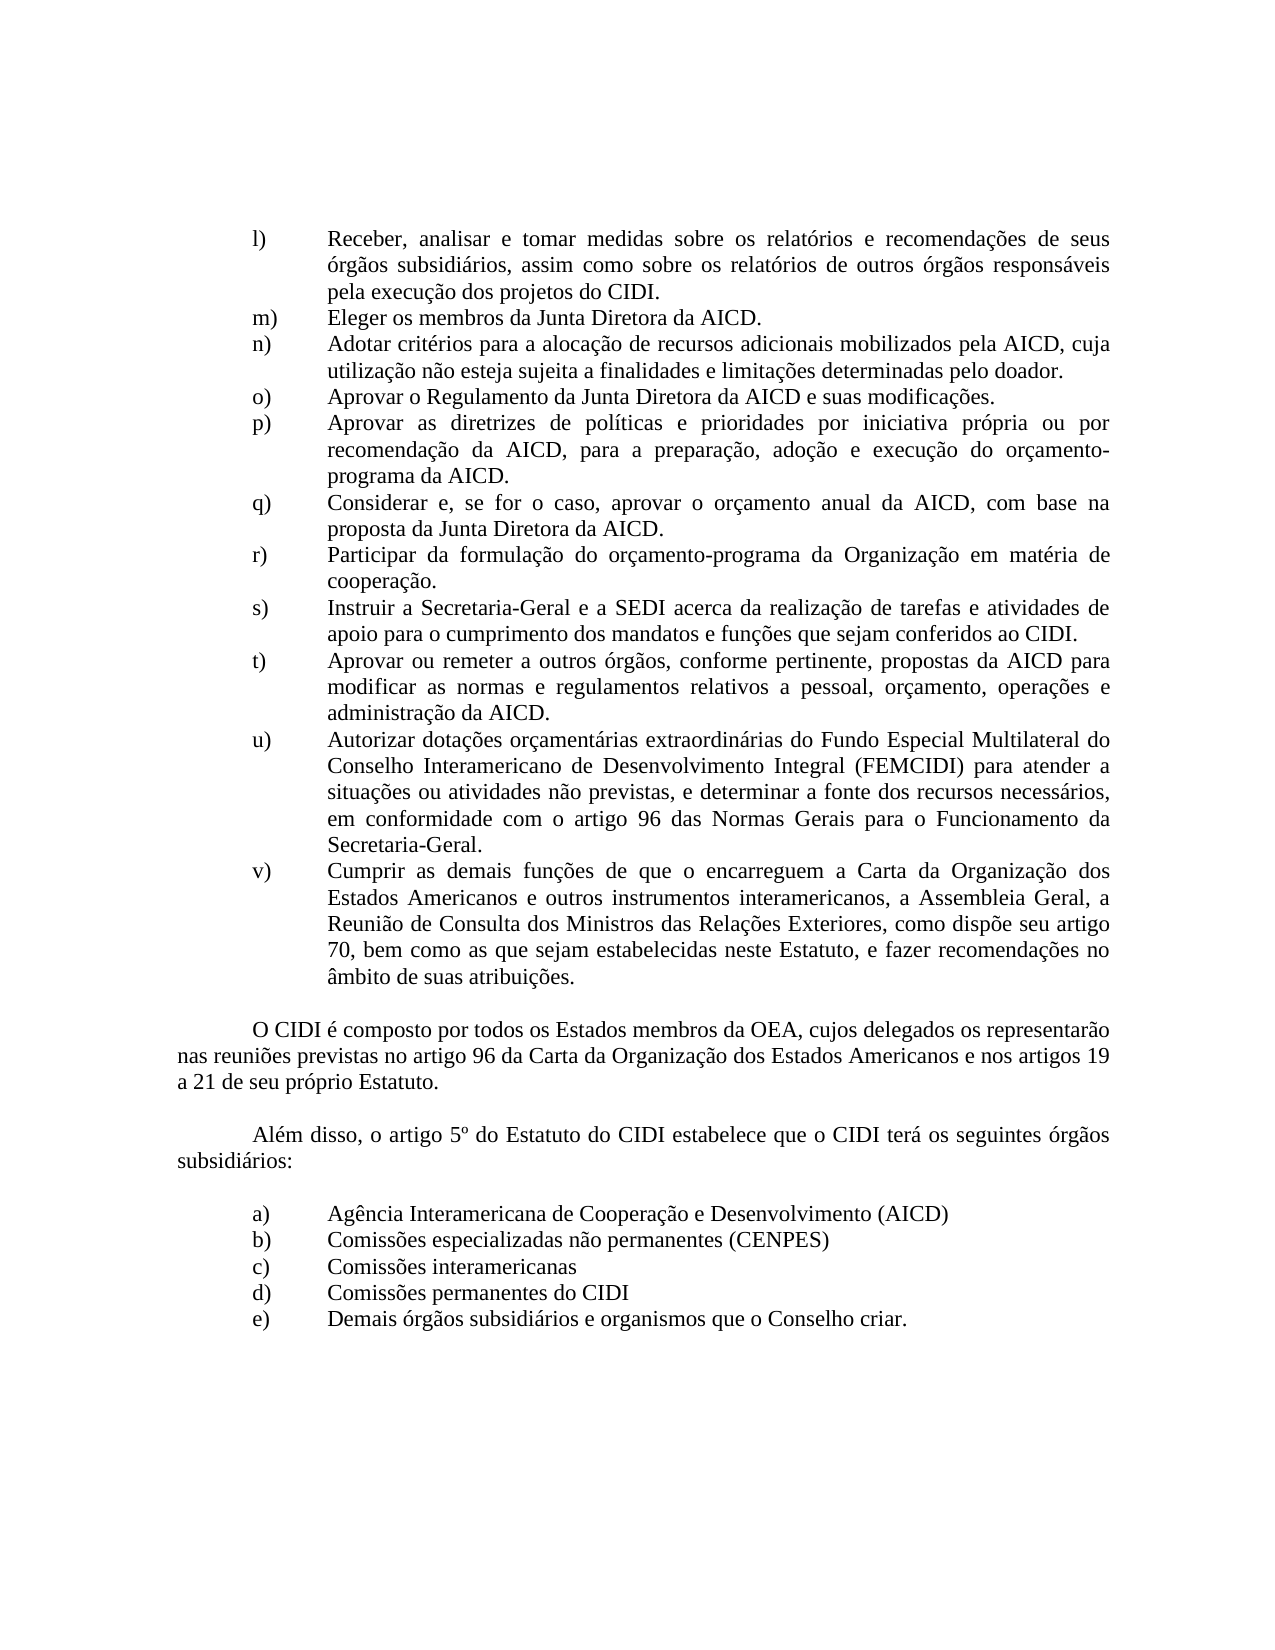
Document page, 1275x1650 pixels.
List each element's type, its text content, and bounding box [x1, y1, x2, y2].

text Além disso, o artigo 5º do Estatuto do CIDI estabelece que o CIDI terá os seguintes órgãos subsidiários: [177, 1121, 1111, 1174]
text s) Instruir a Secretaria-Geral e a SEDI acerca da realização de tarefas e atividades de apoio para o cumprimento dos mandatos e funções que sejam conferidos ao CIDI. [252, 594, 1111, 647]
text l) Receber, analisar e tomar medidas sobre os relatórios e recomendações de seus órgãos subsidiários, assim como sobre os relatórios de outros órgãos responsáveis pela execução dos projetos do CIDI. [252, 225, 1111, 304]
list Comissões especializadas não permanentes (CENPES) [252, 1226, 1111, 1253]
text r) Participar da formulação do orçamento-programa da Organização em matéria de cooperação. [252, 541, 1111, 594]
text u) Autorizar dotações orçamentárias extraordinárias do Fundo Especial Multilateral do Conselho Interamericano de Desenvolvimento Integral (FEMCIDI) para atender a situações ou atividades não previstas, e determinar a fonte dos recursos necessários, em conformidade com o artigo 96 das Normas Gerais para o Funcionamento da Secretaria-Geral. [252, 726, 1111, 857]
text m) Eleger os membros da Junta Diretora da AICD. [252, 304, 1111, 330]
text q) Considerar e, se for o caso, aprovar o orçamento anual da AICD, com base na proposta da Junta Diretora da AICD. [252, 488, 1111, 541]
list Demais órgãos subsidiários e organismos que o Conselho criar. [252, 1306, 1111, 1332]
text n) Adotar critérios para a alocação de recursos adicionais mobilizados pela AICD, cuja utilização não esteja sujeita a finalidades e limitações determinadas pelo doador. [252, 330, 1111, 383]
text t) Aprovar ou remeter a outros órgãos, conforme pertinente, propostas da AICD para modificar as normas e regulamentos relativos a pessoal, orçamento, operações e administração da AICD. [252, 647, 1111, 726]
list Comissões interamericanas [252, 1253, 1111, 1279]
text p) Aprovar as diretrizes de políticas e prioridades por iniciativa própria ou por recomendação da AICD, para a preparação, adoção e execução do orçamento-programa da AICD. [252, 409, 1111, 488]
list Agência Interamericana de Cooperação e Desenvolvimento (AICD) [252, 1200, 1111, 1226]
text O CIDI é composto por todos os Estados membros da OEA, cujos delegados os representarão nas reuniões previstas no artigo 96 da Carta da Organização dos Estados Americanos e nos artigos 19 a 21 de seu próprio Estatuto. [177, 1016, 1111, 1095]
list Comissões permanentes do CIDI [252, 1279, 1111, 1306]
text v) Cumprir as demais funções de que o encarreguem a Carta da Organização dos Estados Americanos e outros instrumentos interamericanos, a Assembleia Geral, a Reunião de Consulta dos Ministros das Relações Exteriores, como dispõe seu artigo 70, bem como as que sejam estabelecidas neste Estatuto, e fazer recomendações no âmbito de suas atribuições. [252, 857, 1111, 989]
text o) Aprovar o Regulamento da Junta Diretora da AICD e suas modificações. [252, 383, 1111, 409]
